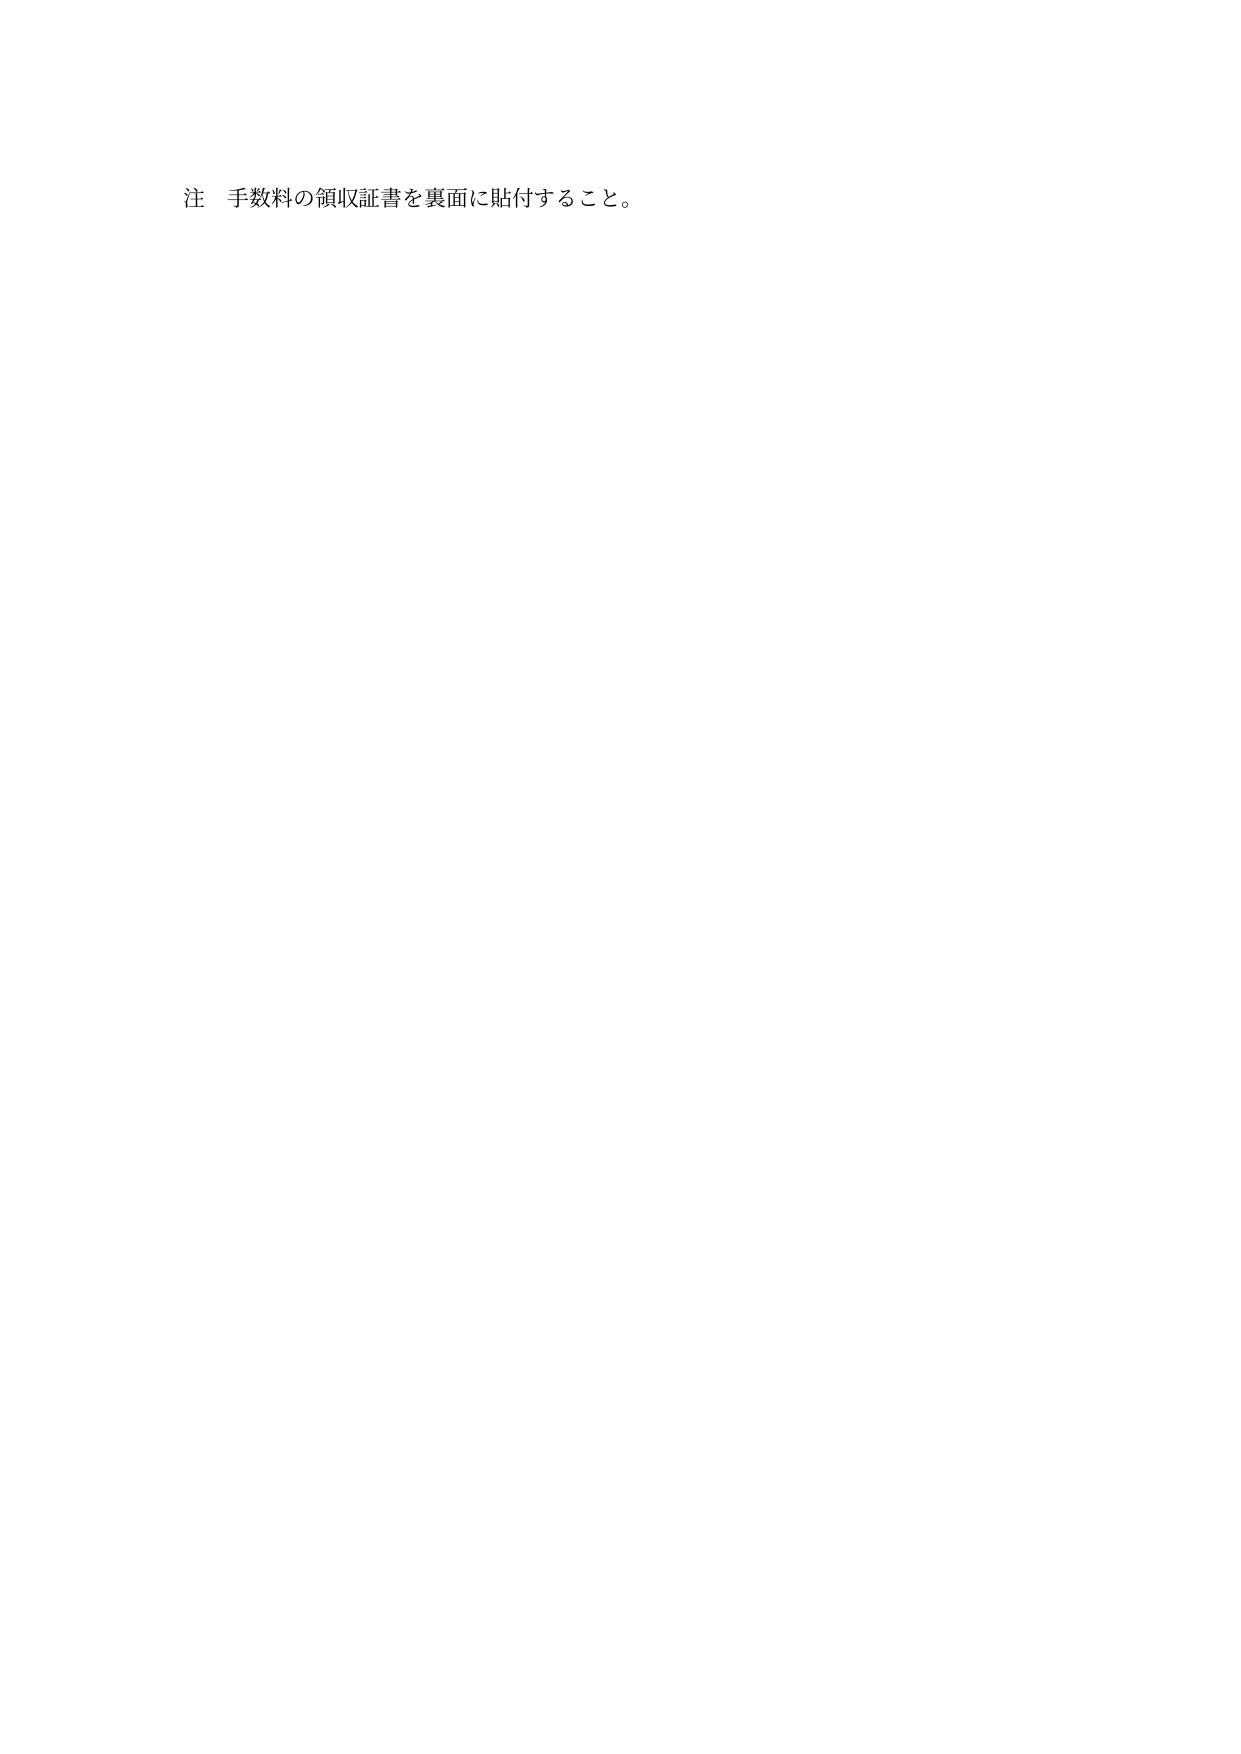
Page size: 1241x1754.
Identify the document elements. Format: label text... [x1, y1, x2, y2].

text 注 手数料の領収証書を裏面に貼付すること。 [118, 179, 1122, 214]
